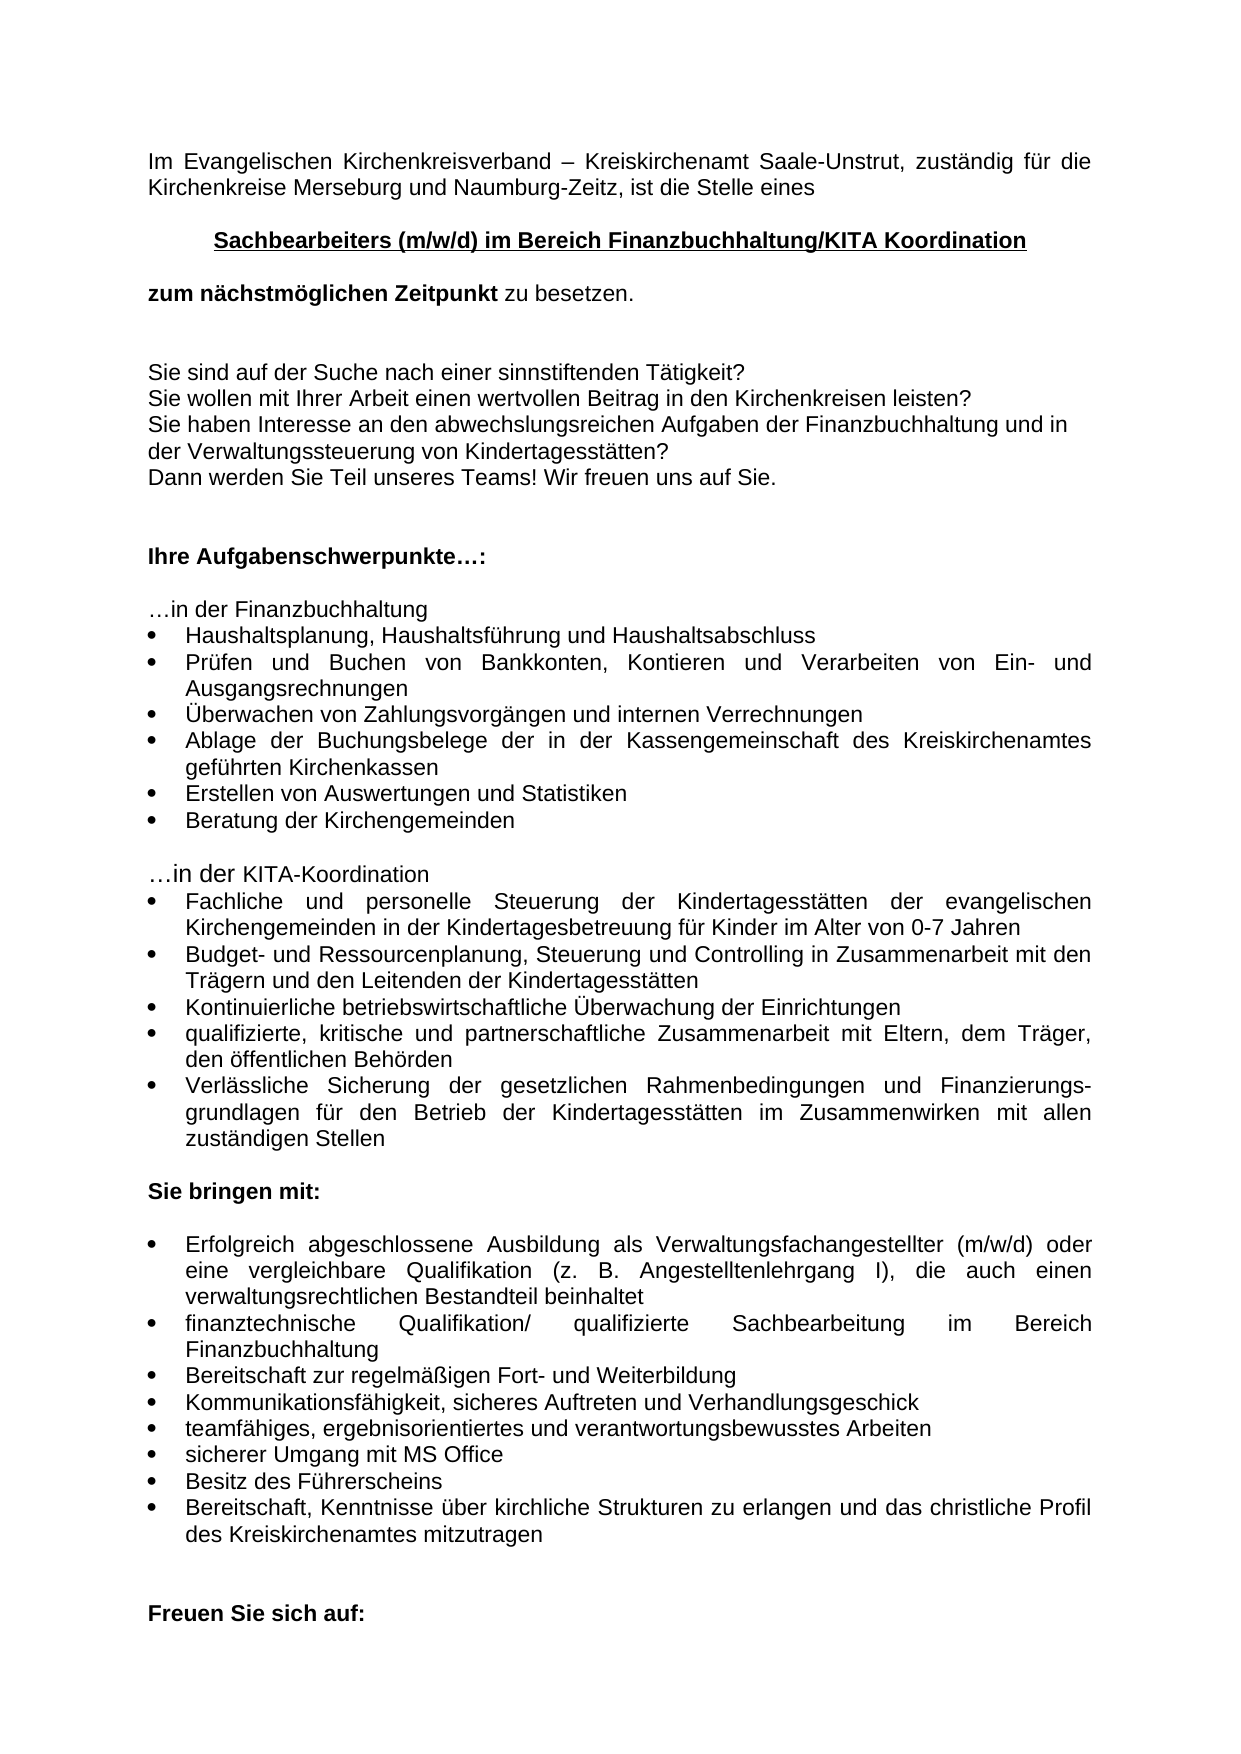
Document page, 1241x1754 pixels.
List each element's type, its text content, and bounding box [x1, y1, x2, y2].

list Bereitschaft, Kenntnisse über kirchliche Strukturen zu erlangen und das christliche Profil des Kreiskirchenamtes mitzutragen [148, 1494, 1092, 1547]
list qualifizierte, kritische und partnerschaftliche Zusammenarbeit mit Eltern, dem Träger, den öffentlichen Behörden [148, 1020, 1092, 1072]
list Kommunikationsfähigkeit, sicheres Auftreten und Verhandlungsgeschick [148, 1389, 1092, 1415]
list Ablage der Buchungsbelege der in der Kassengemeinschaft des Kreiskirchenamtes geführten Kirchenkassen [148, 727, 1092, 780]
list sicherer Umgang mit MS Office [148, 1441, 1092, 1468]
list finanztechnische Qualifikation/ qualifizierte Sachbearbeitung im Bereich Finanzbuchhaltung [148, 1310, 1092, 1362]
text Sie sind auf der Suche nach einer sinnstiftenden Tätigkeit? [148, 358, 1092, 385]
list Fachliche und personelle Steuerung der Kindertagesstätten der evangelischen Kirchengemeinden in der Kindertagesbetreuung für Kinder im Alter von 0-7 Jahren [148, 888, 1092, 941]
list Bereitschaft zur regelmäßigen Fort- und Weiterbildung [148, 1362, 1092, 1389]
text Im Evangelischen Kirchenkreisverband – Kreiskirchenamt Saale-Unstrut, zuständig für die Kirchenkreise Merseburg und Naumburg-Zeitz, ist die Stelle eines [148, 148, 1092, 200]
text Ihre Aufgabenschwerpunkte…: [148, 543, 1092, 569]
list Beratung der Kirchengemeinden [148, 807, 1092, 833]
list Verlässliche Sicherung der gesetzlichen Rahmenbedingungen und Finanzierungs- grundlagen für den Betrieb der Kindertagesstätten im Zusammenwirken mit allen zuständigen Stellen [148, 1072, 1092, 1152]
list Prüfen und Buchen von Bankkonten, Kontieren und Verarbeiten von Ein- und Ausgangsrechnungen [148, 648, 1092, 701]
list teamfähiges, ergebnisorientiertes und verantwortungsbewusstes Arbeiten [148, 1415, 1092, 1441]
text Sie bringen mit: [148, 1178, 1092, 1204]
list Besitz des Führerscheins [148, 1468, 1092, 1494]
list Erstellen von Auswertungen und Statistiken [148, 780, 1092, 807]
text Sachbearbeiters (m/w/d) im Bereich Finanzbuchhaltung/KITA Koordination [148, 227, 1092, 253]
text Dann werden Sie Teil unseres Teams! Wir freuen uns auf Sie. [148, 464, 1092, 490]
text zum nächstmöglichen Zeitpunkt zu besetzen. [148, 279, 1092, 306]
text Freuen Sie sich auf: [148, 1599, 1092, 1626]
list Überwachen von Zahlungsvorgängen und internen Verrechnungen [148, 701, 1092, 727]
text Sie haben Interesse an den abwechslungsreichen Aufgaben der Finanzbuchhaltung und in der Verwaltungssteuerung von Kindertagesstätten? [148, 411, 1092, 464]
text …in der Finanzbuchhaltung [148, 596, 1092, 622]
list Kontinuierliche betriebswirtschaftliche Überwachung der Einrichtungen [148, 993, 1092, 1020]
list Budget- und Ressourcenplanung, Steuerung und Controlling in Zusammenarbeit mit den Trägern und den Leitenden der Kindertagesstätten [148, 941, 1092, 993]
text Sie wollen mit Ihrer Arbeit einen wertvollen Beitrag in den Kirchenkreisen leisten? [148, 385, 1092, 411]
list Erfolgreich abgeschlossene Ausbildung als Verwaltungsfachangestellter (m/w/d) oder eine vergleichbare Qualifikation (z. B. Angestelltenlehrgang I), die auch einen verwaltungsrechtlichen Bestandteil beinhaltet [148, 1231, 1092, 1310]
list Haushaltsplanung, Haushaltsführung und Haushaltsabschluss [148, 622, 1092, 648]
text …in der KITA-Koordination [148, 859, 1092, 888]
